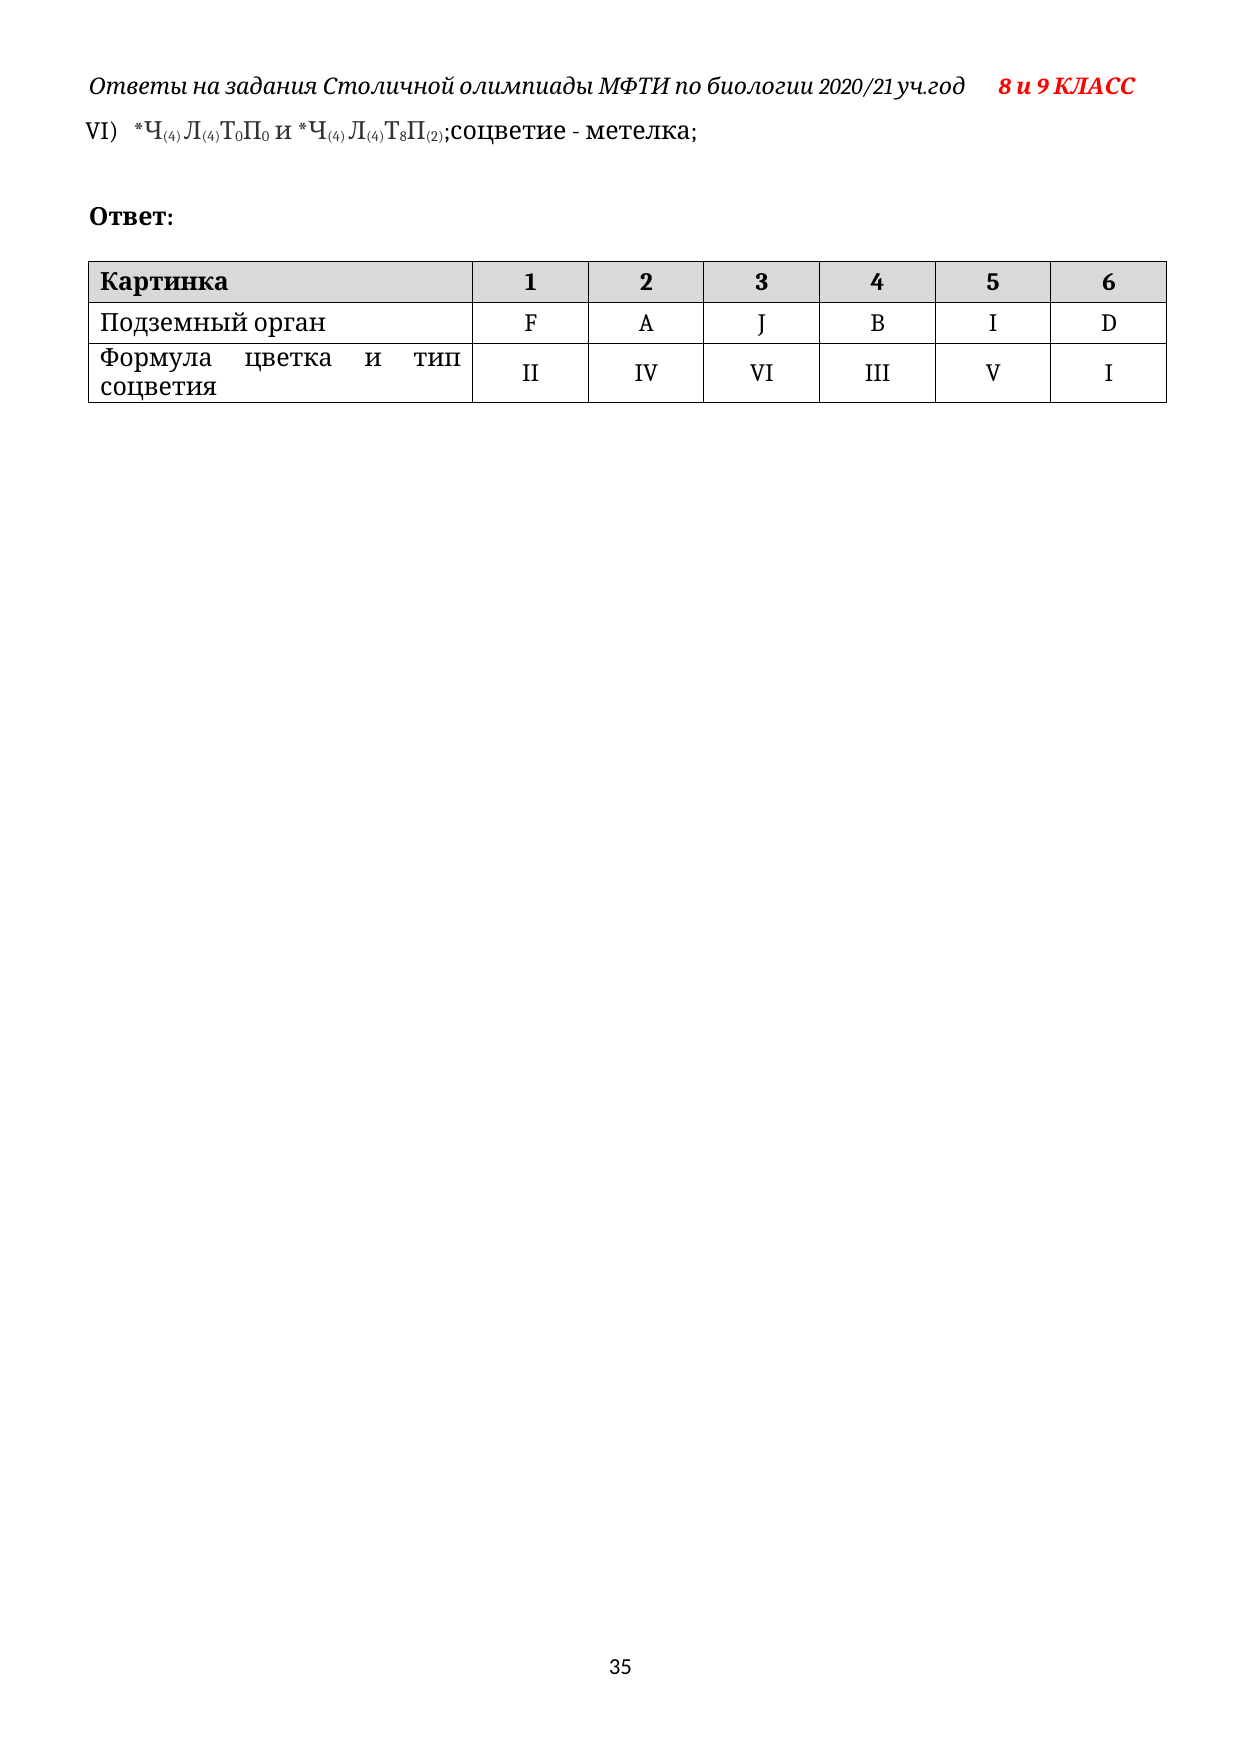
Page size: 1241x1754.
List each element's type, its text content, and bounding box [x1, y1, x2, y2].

table_header 4 [820, 262, 935, 302]
table_cell D [1051, 303, 1166, 343]
table_cell I [1051, 344, 1166, 402]
table_header 6 [1051, 262, 1166, 302]
table_cell III [820, 344, 935, 402]
table_cell J [704, 303, 819, 343]
table_cell B [820, 303, 935, 343]
table_cell II [473, 344, 588, 402]
table_cell A [589, 303, 703, 343]
table_cell IV [589, 344, 703, 402]
text Ответ: [89, 203, 1152, 232]
table_header 2 [589, 262, 703, 302]
table_cell Подземный орган [89, 303, 472, 343]
table_header 3 [704, 262, 819, 302]
table_cell V [936, 344, 1050, 402]
table_header 5 [936, 262, 1050, 302]
table_cell F [473, 303, 588, 343]
table_cell VI [704, 344, 819, 402]
table_cell Формула цветка и тип соцветия [89, 344, 472, 402]
table_header Картинка [89, 262, 472, 302]
table_header 1 [473, 262, 588, 302]
table_cell I [936, 303, 1050, 343]
list *Ч(4) Л(4)Т0П0 и *Ч(4) Л(4)Т8П(2);соцветие - метелка; [443, 117, 1152, 146]
